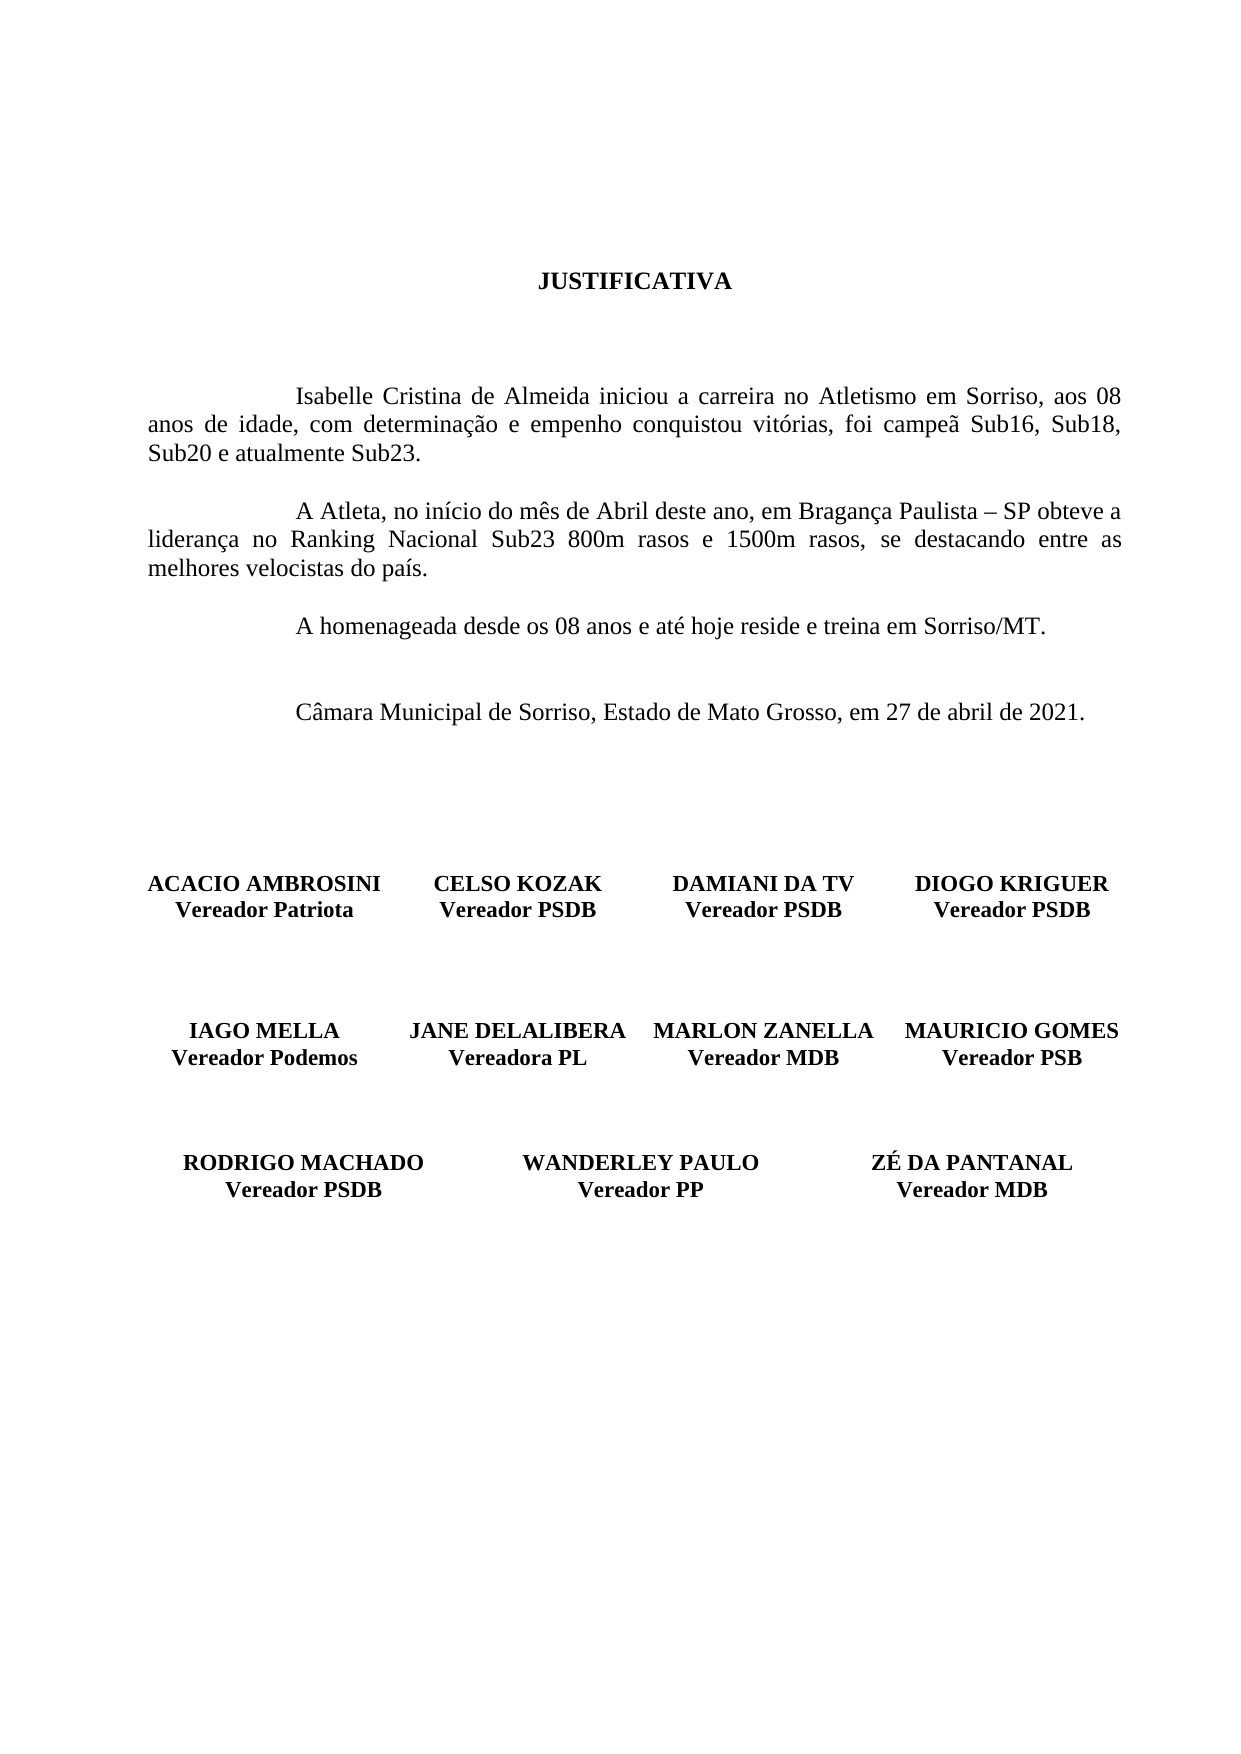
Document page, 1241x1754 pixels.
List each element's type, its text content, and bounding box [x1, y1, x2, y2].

table_cell JANE DELALIBERA Vereadora PL [395, 1017, 640, 1149]
text Isabelle Cristina de Almeida iniciou a carreira no Atletismo em Sorriso, aos 08 anos de idade, com determinação e empenho conquistou vitórias, foi campeã Sub16, Sub18, Sub20 e atualmente Sub23. [148, 381, 1122, 467]
table_header ACACIO AMBROSINI Vereador Patriota [133, 870, 395, 1017]
table_cell MARLON ZANELLA Vereador MDB [640, 1017, 887, 1149]
table_cell MAURICIO GOMES Vereador PSB [887, 1017, 1137, 1149]
text Câmara Municipal de Sorriso, Estado de Mato Grosso, em 27 de abril de 2021. [148, 697, 1122, 726]
table_cell RODRIGO MACHADO Vereador PSDB [133, 1150, 474, 1228]
table_header CELSO KOZAK Vereador PSDB [395, 870, 640, 1017]
table_cell ZÉ DA PANTANAL Vereador MDB [808, 1150, 1137, 1228]
table_cell IAGO MELLA Vereador Podemos [133, 1017, 395, 1149]
text JUSTIFICATIVA [148, 266, 1122, 294]
table_cell WANDERLEY PAULO Vereador PP [474, 1150, 807, 1228]
table_header DAMIANI DA TV Vereador PSDB [640, 870, 887, 1017]
text A Atleta, no início do mês de Abril deste ano, em Bragança Paulista – SP obteve a liderança no Ranking Nacional Sub23 800m rasos e 1500m rasos, se destacando entre as melhores velocistas do país. [148, 496, 1122, 582]
table_header DIOGO KRIGUER Vereador PSDB [887, 870, 1137, 1017]
text A homenageada desde os 08 anos e até hoje reside e treina em Sorriso/MT. [148, 611, 1122, 639]
